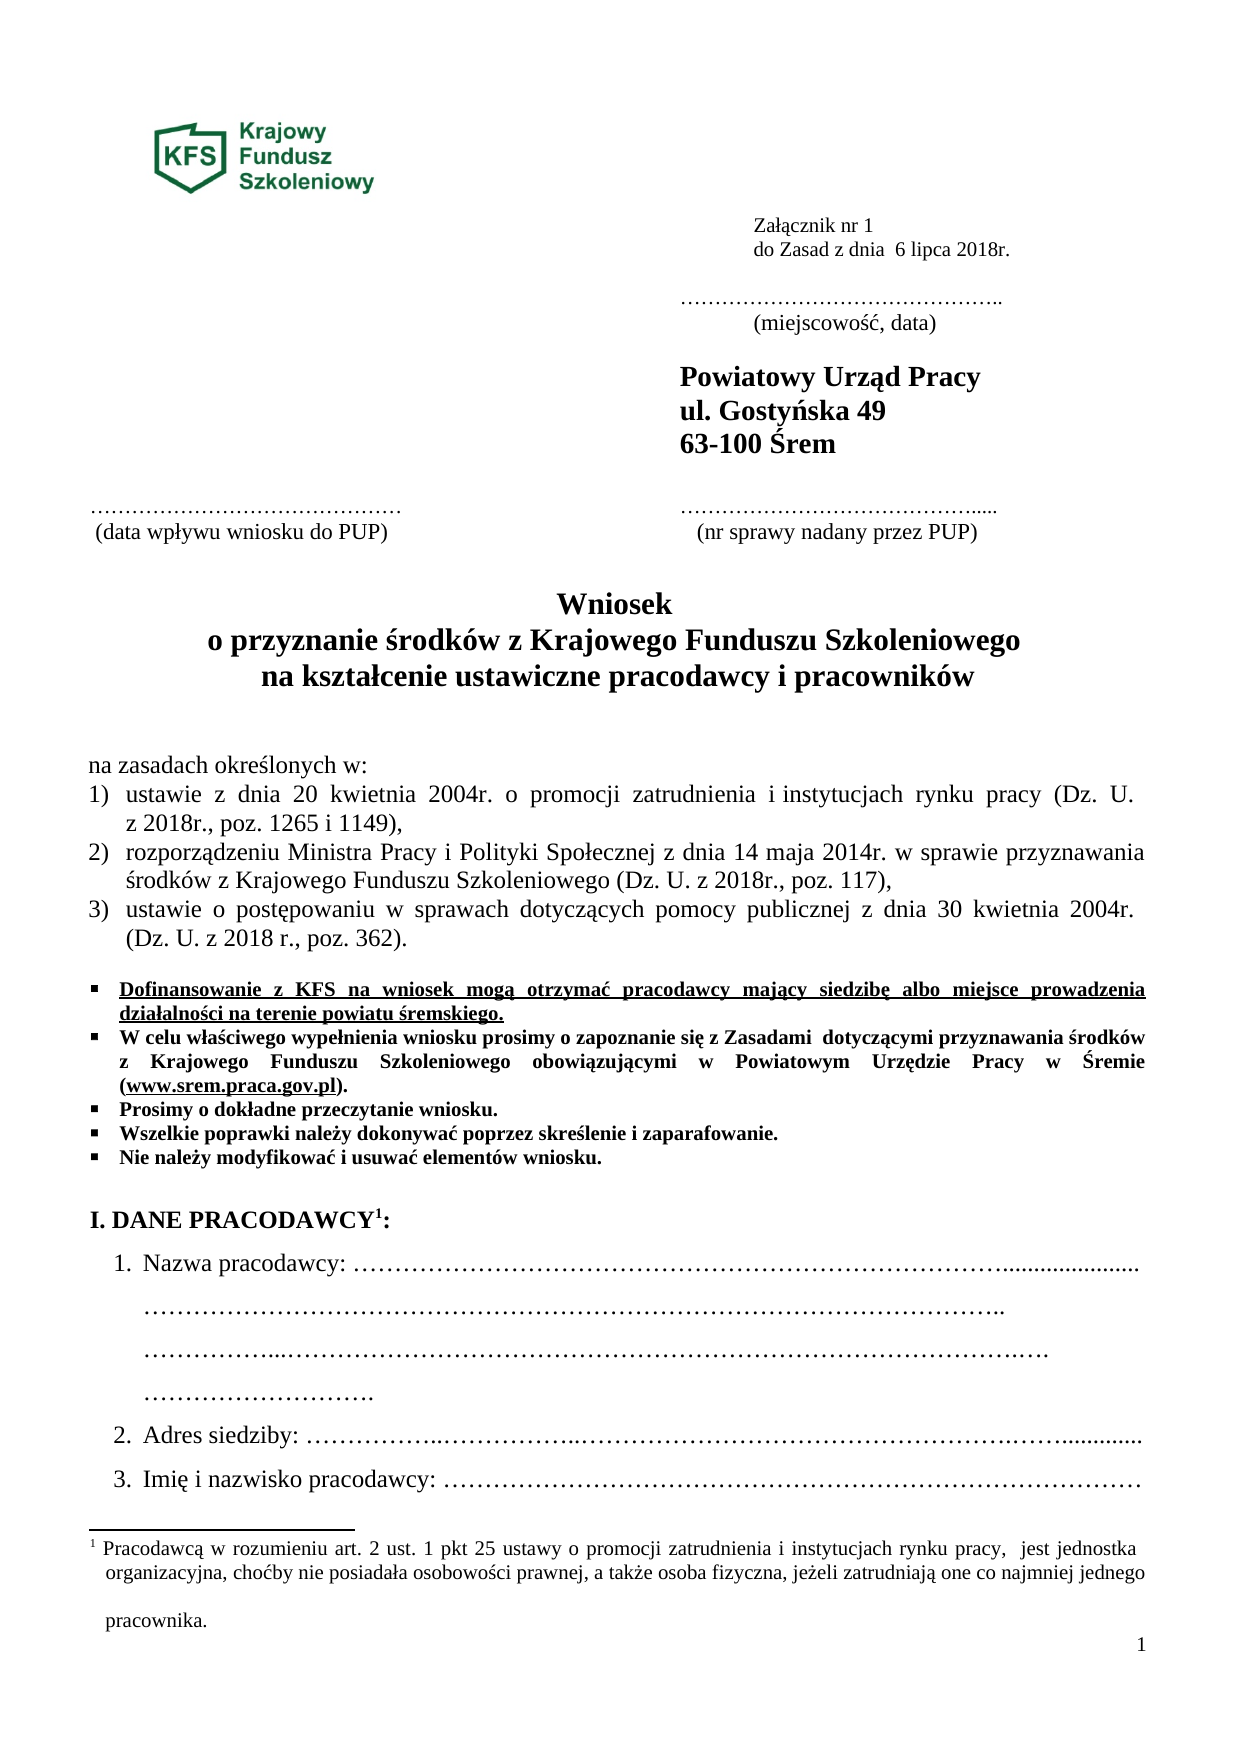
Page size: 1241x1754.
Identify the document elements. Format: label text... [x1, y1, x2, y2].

text ul. Gostyńska 49 [606, 393, 1146, 427]
text Załącznik nr 1 [679, 213, 1146, 237]
text I. DANE PRACODAWCY: [89, 1205, 1146, 1234]
text do Zasad z dnia 6 lipca 2018r. [679, 237, 1146, 261]
text na zasadach określonych w: [88, 750, 1147, 779]
list W celu właściwego wypełnienia wniosku prosimy o zapoznanie się z Zasadami dotyczącymi przyznawania środków z Krajowego Funduszu Szkoleniowego obowiązującymi w Powiatowym Urzędzie Pracy w Śremie (www.srem.praca.gov.pl). [89, 1024, 1146, 1097]
text ……………………………………… ……………………………………..... [89, 494, 1146, 518]
list Prosimy o dokładne przeczytanie wniosku. [89, 1097, 1146, 1121]
list rozporządzeniu Ministra Pracy i Polityki Społecznej z dnia 14 maja 2014r. w sprawie przyznawania środków z Krajowego Funduszu Szkoleniowego (Dz. U. z 2018r., poz. 117), [88, 837, 1147, 894]
list Dofinansowanie z KFS na wniosek mogą otrzymać pracodawcy mający siedzibę albo miejsce prowadzenia działalności na terenie powiatu śremskiego. [89, 976, 1146, 1024]
list ustawie z dnia 20 kwietnia 2004r. o promocji zatrudnienia i instytucjach rynku pracy (Dz. U. z 2018r., poz. 1265 i 1149), [88, 779, 1147, 837]
list Nazwa pracodawcy: ……………………………………………………………………...................... …………………………………………………………………………………………..……………...…………………………………………………………………………….….………………………. [113, 1248, 1146, 1406]
subtitle Wniosek o przyznanie środków z Krajowego Funduszu Szkoleniowego na kształcenie ustawiczne pracodawcy i pracowników [89, 585, 1146, 693]
list Imię i nazwisko pracodawcy: ………………………………………………………………………… [113, 1464, 1146, 1492]
list Nie należy modyfikować i usuwać elementów wniosku. [89, 1145, 1146, 1169]
list Adres siedziby: ……………..……………..…………………………………………….……............. [113, 1421, 1146, 1449]
list ustawie o postępowaniu w sprawach dotyczących pomocy publicznej z dnia 30 kwietnia 2004r. (Dz. U. z 2018 r., poz. 362). [88, 894, 1147, 952]
text Powiatowy Urząd Pracy [89, 359, 1146, 393]
text (miejscowość, data) [89, 309, 1146, 335]
text ……………………………………….. [606, 285, 1146, 309]
text 63-100 Śrem [89, 427, 1146, 460]
picture [135, 103, 393, 213]
list Wszelkie poprawki należy dokonywać poprzez skreślenie i zaparafowanie. [89, 1121, 1146, 1145]
text (data wpływu wniosku do PUP) (nr sprawy nadany przez PUP) [89, 518, 1146, 544]
